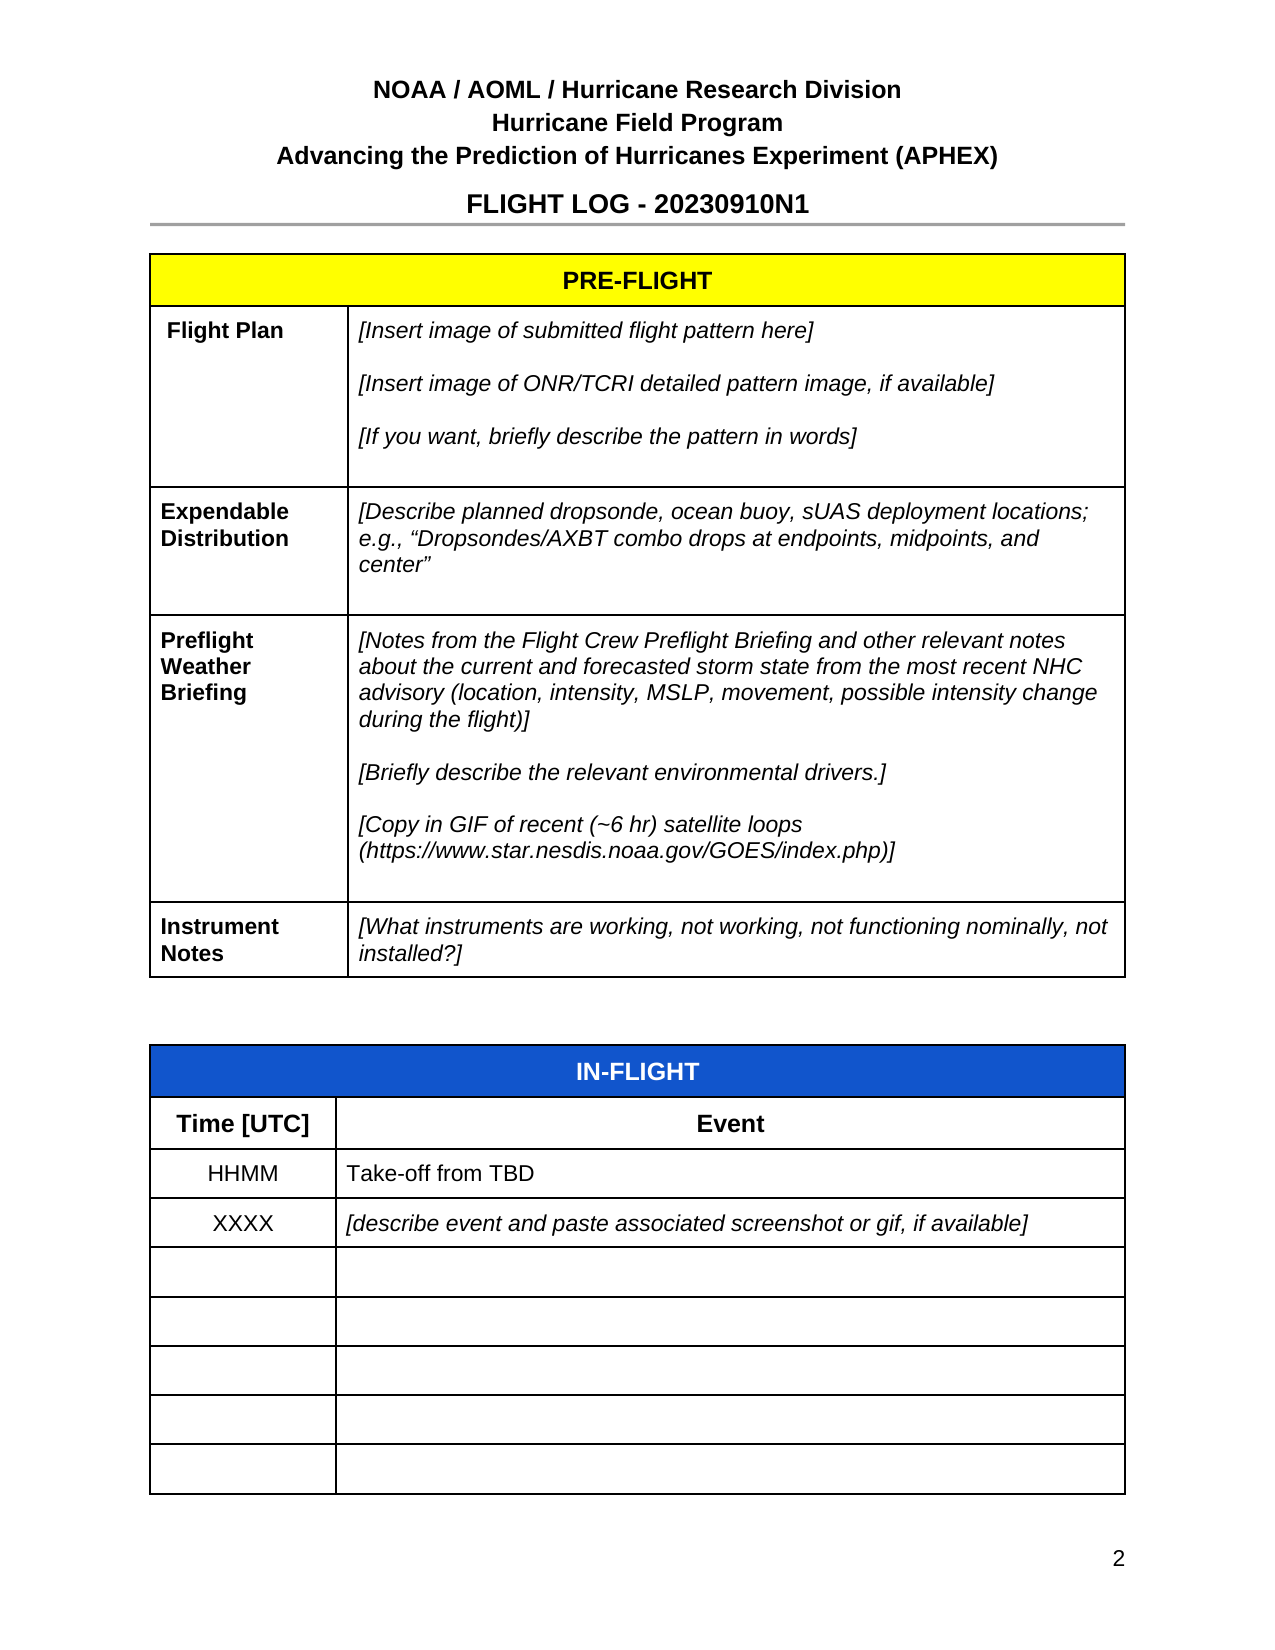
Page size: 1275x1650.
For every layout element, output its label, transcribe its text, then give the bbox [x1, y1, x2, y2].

table_cell [151, 1248, 335, 1296]
table_cell [151, 1396, 335, 1443]
table_cell [Describe planned dropsonde, ocean buoy, sUAS deployment locations; e.g., “Dropsondes/AXBT combo drops at endpoints, midpoints, and center” [349, 488, 1124, 614]
table_cell Expendable Distribution [151, 488, 347, 614]
table_cell Event [337, 1098, 1124, 1148]
table_cell [337, 1248, 1124, 1296]
table_cell XXXX [151, 1199, 335, 1246]
table_header PRE-FLIGHT [151, 255, 1124, 305]
table_cell [Insert image of submitted flight pattern here] [Insert image of ONR/TCRI detailed pattern image, if available] [If you want, briefly describe the pattern in words] [349, 307, 1124, 486]
table_cell [337, 1298, 1124, 1345]
table_cell [Notes from the Flight Crew Preflight Briefing and other relevant notes about the current and forecasted storm state from the most recent NHC advisory (location, intensity, MSLP, movement, possible intensity change during the flight)] [Briefly describe the relevant environmental drivers.] [Copy in GIF of recent (~6 hr) satellite loops (https://www.star.nesdis.noaa.gov/GOES/index.php)] [349, 616, 1124, 901]
table_cell [151, 1445, 335, 1493]
table_cell [describe event and paste associated screenshot or gif, if available] [337, 1199, 1124, 1246]
table_cell [151, 1298, 335, 1345]
table_cell Flight Plan [151, 307, 347, 486]
table_cell Instrument Notes [151, 903, 347, 976]
table_cell [337, 1445, 1124, 1493]
table_header IN-FLIGHT [151, 1046, 1124, 1096]
table_cell [337, 1347, 1124, 1394]
table_cell HHMM [151, 1150, 335, 1197]
table_cell [What instruments are working, not working, not functioning nominally, not installed?] [349, 903, 1124, 976]
table_cell [151, 1347, 335, 1394]
table_cell Time [UTC] [151, 1098, 335, 1148]
table_cell [337, 1396, 1124, 1443]
table_cell Preflight Weather Briefing [151, 616, 347, 901]
table_cell Take-off from TBD [337, 1150, 1124, 1197]
